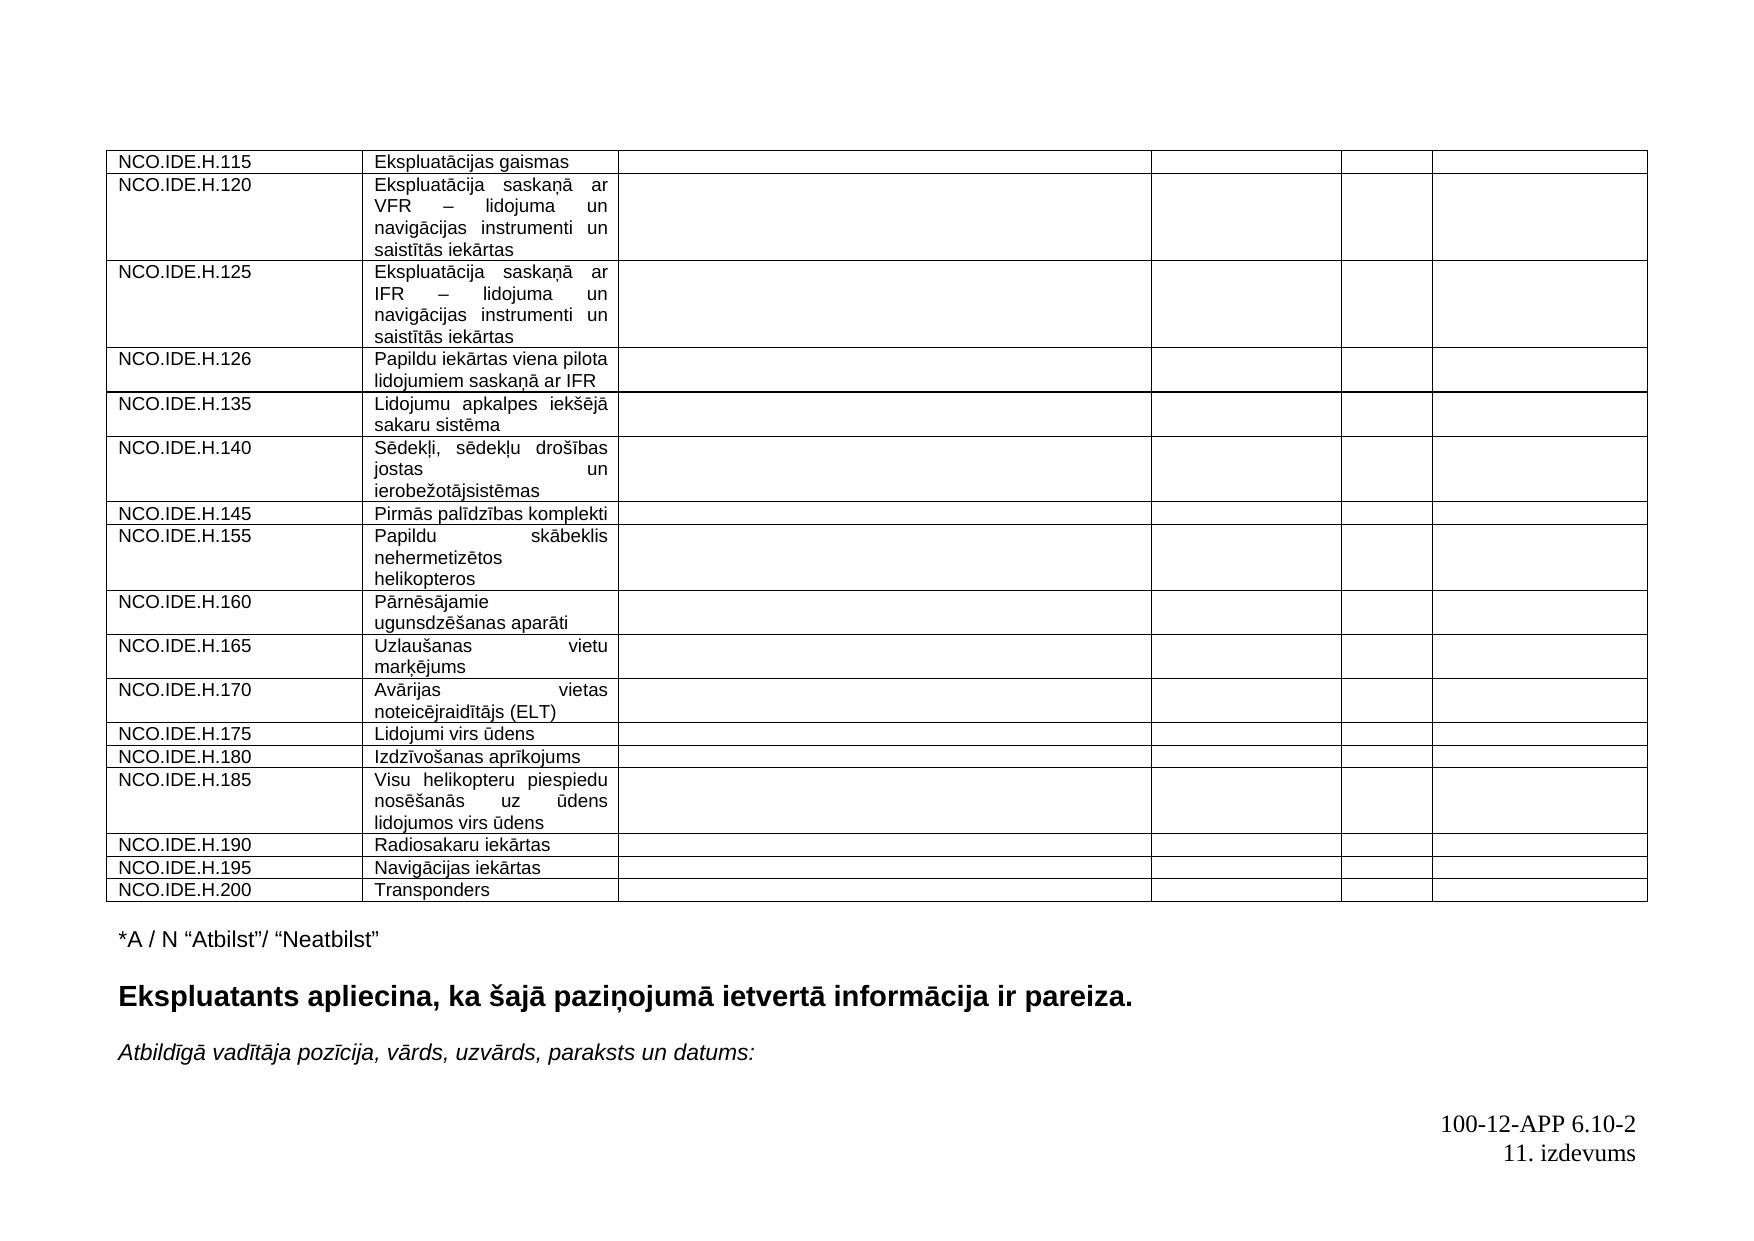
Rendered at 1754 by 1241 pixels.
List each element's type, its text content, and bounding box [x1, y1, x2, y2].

table_cell [1342, 746, 1432, 767]
table_cell [619, 261, 1151, 347]
table_cell [1152, 834, 1341, 856]
table_cell NCO.IDE.H.190 [107, 834, 362, 856]
table_cell Ekspluatācijas gaismas [363, 151, 618, 173]
table_cell [1433, 768, 1647, 833]
table_cell [1342, 723, 1432, 745]
table_cell [1152, 151, 1341, 173]
table_cell [1152, 261, 1341, 347]
table_cell Ekspluatācija saskaņā ar VFR – lidojuma un navigācijas instrumenti un saistītās iekārtas [363, 174, 618, 260]
table_cell [1433, 879, 1647, 901]
table_cell [1433, 723, 1647, 745]
table_cell Ekspluatācija saskaņā ar IFR – lidojuma un navigācijas instrumenti un saistītās iekārtas [363, 261, 618, 347]
table_cell [1152, 174, 1341, 260]
table_cell [1433, 834, 1647, 856]
table_cell NCO.IDE.H.145 [107, 502, 362, 524]
table_cell [619, 437, 1151, 501]
table_cell [1342, 348, 1432, 391]
table_cell NCO.IDE.H.126 [107, 348, 362, 391]
table_cell [619, 174, 1151, 260]
table_cell Papildu iekārtas viena pilota lidojumiem saskaņā ar IFR [363, 348, 618, 391]
table_cell [1342, 768, 1432, 833]
table_cell [619, 348, 1151, 391]
table_cell NCO.IDE.H.155 [107, 525, 362, 589]
table_cell [619, 723, 1151, 745]
table_cell [1152, 857, 1341, 878]
table_cell Pārnēsājamie ugunsdzēšanas aparāti [363, 591, 618, 634]
text Ekspluatants apliecina, ka šajā paziņojumā ietvertā informācija ir pareiza. [118, 978, 1636, 1012]
text *A / N “Atbilst”/ “Neatbilst” [118, 926, 1636, 952]
table_cell [1342, 502, 1432, 524]
table_cell Sēdekļi, sēdekļu drošības jostas un ierobežotājsistēmas [363, 437, 618, 501]
table_cell NCO.IDE.H.125 [107, 261, 362, 347]
table_cell [1342, 679, 1432, 722]
table_cell [619, 151, 1151, 173]
table_cell [1342, 151, 1432, 173]
table_cell [1433, 151, 1647, 173]
table_cell [619, 393, 1151, 436]
table_cell [619, 591, 1151, 634]
table_cell [1433, 857, 1647, 878]
table_cell [619, 746, 1151, 767]
table_cell [619, 768, 1151, 833]
table_cell Izdzīvošanas aprīkojums [363, 746, 618, 767]
table_cell [1433, 525, 1647, 589]
table_cell Navigācijas iekārtas [363, 857, 618, 878]
table_cell [1342, 525, 1432, 589]
table_cell Transponders [363, 879, 618, 901]
table_cell [1433, 261, 1647, 347]
table_cell [1152, 393, 1341, 436]
table_cell [1433, 502, 1647, 524]
table_cell [619, 834, 1151, 856]
table_cell [1342, 591, 1432, 634]
table_cell Pirmās palīdzības komplekti [363, 502, 618, 524]
table_cell [619, 525, 1151, 589]
table_cell NCO.IDE.H.170 [107, 679, 362, 722]
text Atbildīgā vadītāja pozīcija, vārds, uzvārds, paraksts un datums: [118, 1038, 1636, 1065]
table_cell [619, 857, 1151, 878]
table_cell [1152, 525, 1341, 589]
table_cell NCO.IDE.H.140 [107, 437, 362, 501]
table_cell [1433, 746, 1647, 767]
table_cell NCO.IDE.H.200 [107, 879, 362, 901]
table_cell NCO.IDE.H.180 [107, 746, 362, 767]
table_cell NCO.IDE.H.165 [107, 635, 362, 678]
table_cell [1433, 635, 1647, 678]
table_cell [1342, 174, 1432, 260]
table_cell [1433, 393, 1647, 436]
table_cell NCO.IDE.H.120 [107, 174, 362, 260]
table_cell NCO.IDE.H.135 [107, 393, 362, 436]
table_cell [1433, 679, 1647, 722]
table_cell [1152, 437, 1341, 501]
table_cell [1152, 879, 1341, 901]
table_cell [1152, 502, 1341, 524]
table_cell [1433, 174, 1647, 260]
table_cell [1152, 768, 1341, 833]
table_cell Lidojumu apkalpes iekšējā sakaru sistēma [363, 393, 618, 436]
table_cell NCO.IDE.H.115 [107, 151, 362, 173]
table_cell NCO.IDE.H.175 [107, 723, 362, 745]
table_cell [619, 879, 1151, 901]
table_cell [619, 635, 1151, 678]
table_cell NCO.IDE.H.195 [107, 857, 362, 878]
table_cell [1342, 834, 1432, 856]
table_cell [619, 502, 1151, 524]
table_cell [1152, 348, 1341, 391]
table_cell [1342, 261, 1432, 347]
table_cell [1342, 393, 1432, 436]
table_cell [1342, 857, 1432, 878]
table_cell Papildu skābeklis nehermetizētos helikopteros [363, 525, 618, 589]
table_cell [1433, 348, 1647, 391]
table_cell Avārijas vietas noteicējraidītājs (ELT) [363, 679, 618, 722]
table_cell NCO.IDE.H.160 [107, 591, 362, 634]
table_cell Uzlaušanas vietu marķējums [363, 635, 618, 678]
table_cell [1152, 591, 1341, 634]
table_cell [1152, 635, 1341, 678]
table_cell [1342, 635, 1432, 678]
table_cell [1152, 679, 1341, 722]
table_cell Visu helikopteru piespiedu nosēšanās uz ūdens lidojumos virs ūdens [363, 768, 618, 833]
table_cell [1342, 437, 1432, 501]
table_cell NCO.IDE.H.185 [107, 768, 362, 833]
table_cell [1433, 591, 1647, 634]
table_cell [1152, 723, 1341, 745]
table_cell [1152, 746, 1341, 767]
table_cell [1433, 437, 1647, 501]
table_cell [1342, 879, 1432, 901]
table_cell Lidojumi virs ūdens [363, 723, 618, 745]
table_cell Radiosakaru iekārtas [363, 834, 618, 856]
table_cell [619, 679, 1151, 722]
